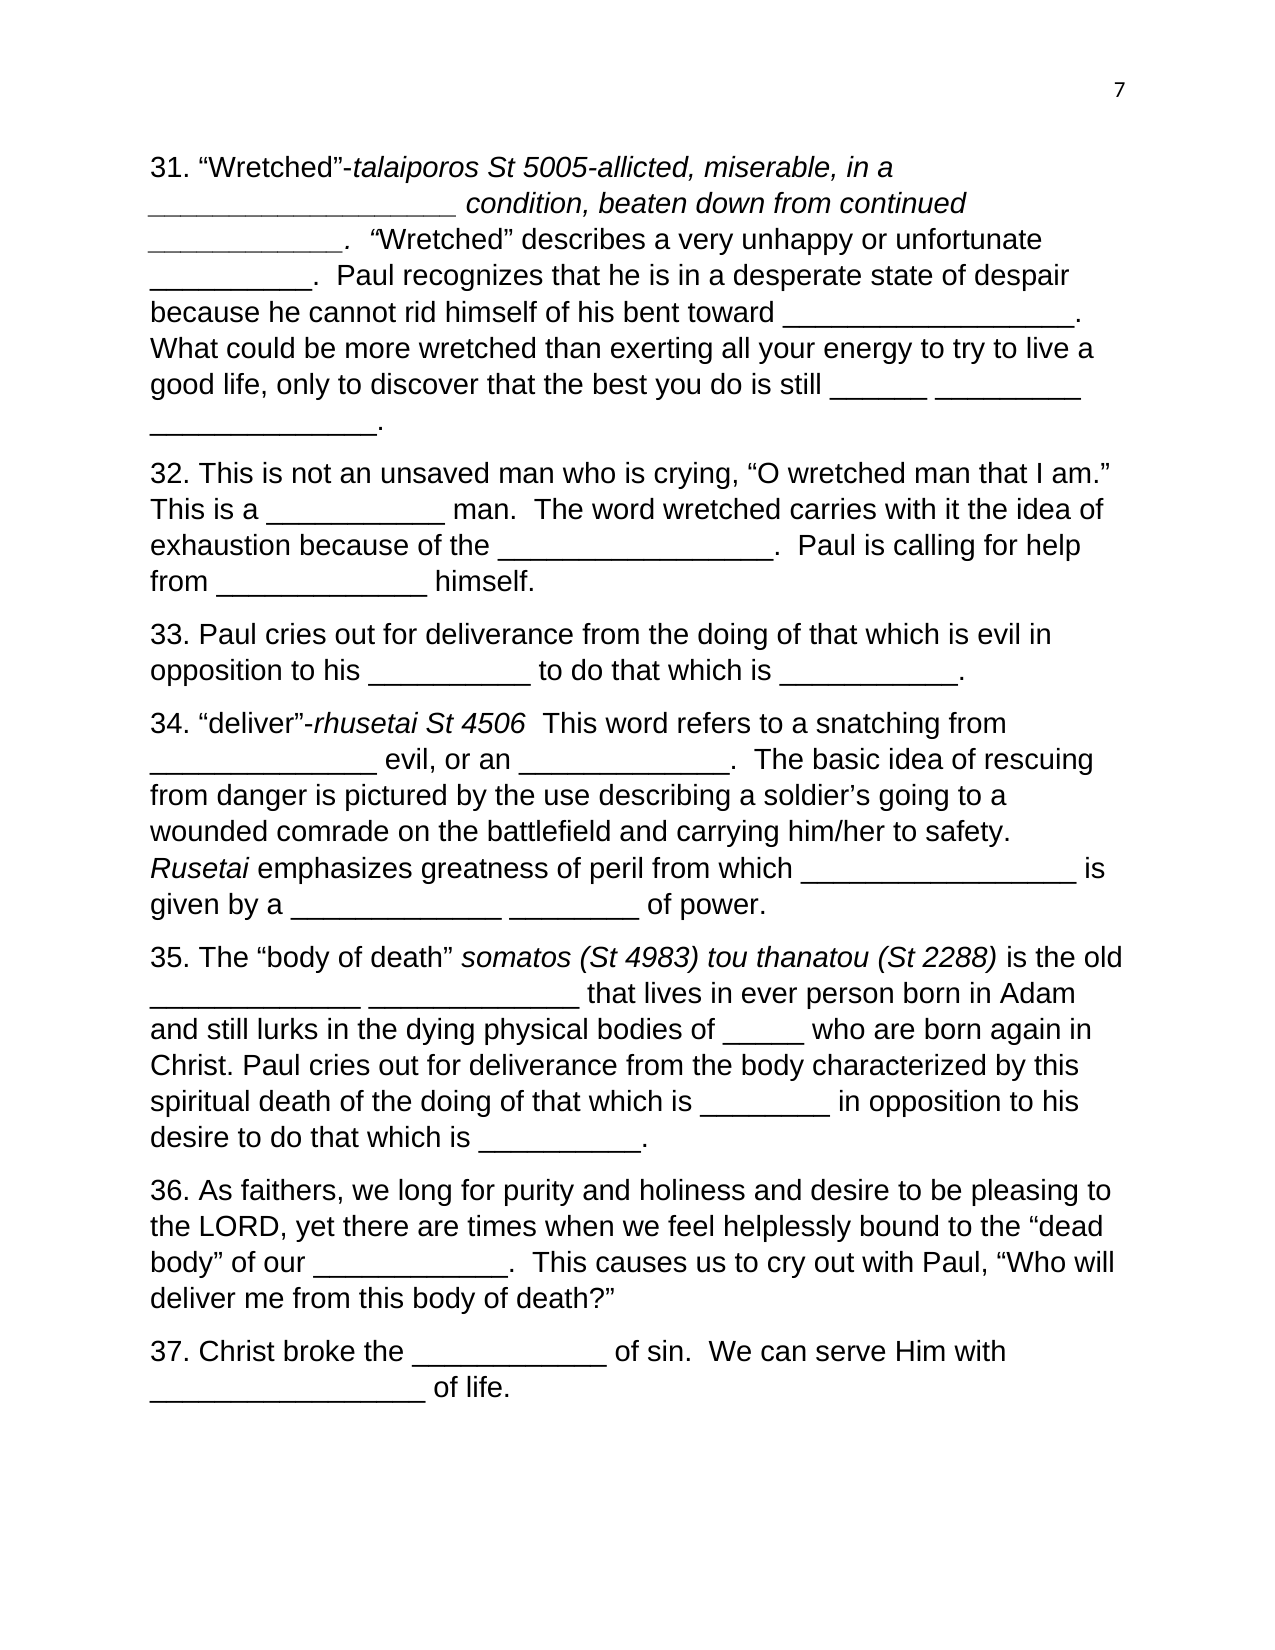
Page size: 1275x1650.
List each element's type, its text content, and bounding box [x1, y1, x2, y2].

text 32. This is not an unsaved man who is crying, “O wretched man that I am.” This is a ___________ man. The word wretched carries with it the idea of exhaustion because of the _________________. Paul is calling for help from _____________ himself. [150, 456, 1125, 598]
text 37. Christ broke the ____________ of sin. We can serve Him with _________________ of life. [150, 1334, 1125, 1404]
text 31. “Wretched”-talaiporos St 5005-allicted, miserable, in a ___________________ condition, beaten down from continued ____________. “Wretched” describes a very unhappy or unfortunate __________. Paul recognizes that he is in a desperate state of despair because he cannot rid himself of his bent toward __________________. What could be more wretched than exerting all your energy to try to live a good life, only to discover that the best you do is still ______ _________ ______________. [150, 150, 1125, 437]
text 34. “deliver”-rhusetai St 4506 This word refers to a snatching from ______________ evil, or an _____________. The basic idea of rescuing from danger is pictured by the use describing a soldier’s going to a wounded comrade on the battlefield and carrying him/her to safety. Rusetai emphasizes greatness of peril from which _________________ is given by a _____________ ________ of power. [150, 706, 1125, 920]
text 35. The “body of death” somatos (St 4983) tou thanatou (St 2288) is the old _____________ _____________ that lives in ever person born in Adam and still lurks in the dying physical bodies of _____ who are born again in Christ. Paul cries out for deliverance from the body characterized by this spiritual death of the doing of that which is ________ in opposition to his desire to do that which is __________. [150, 939, 1125, 1154]
text 33. Paul cries out for deliverance from the doing of that which is evil in opposition to his __________ to do that which is ___________. [150, 617, 1125, 687]
text 36. As faithers, we long for purity and holiness and desire to be pleasing to the LORD, yet there are times when we feel helplessly bound to the “dead body” of our ____________. This causes us to cry out with Paul, “Who will deliver me from this body of death?” [150, 1173, 1125, 1315]
